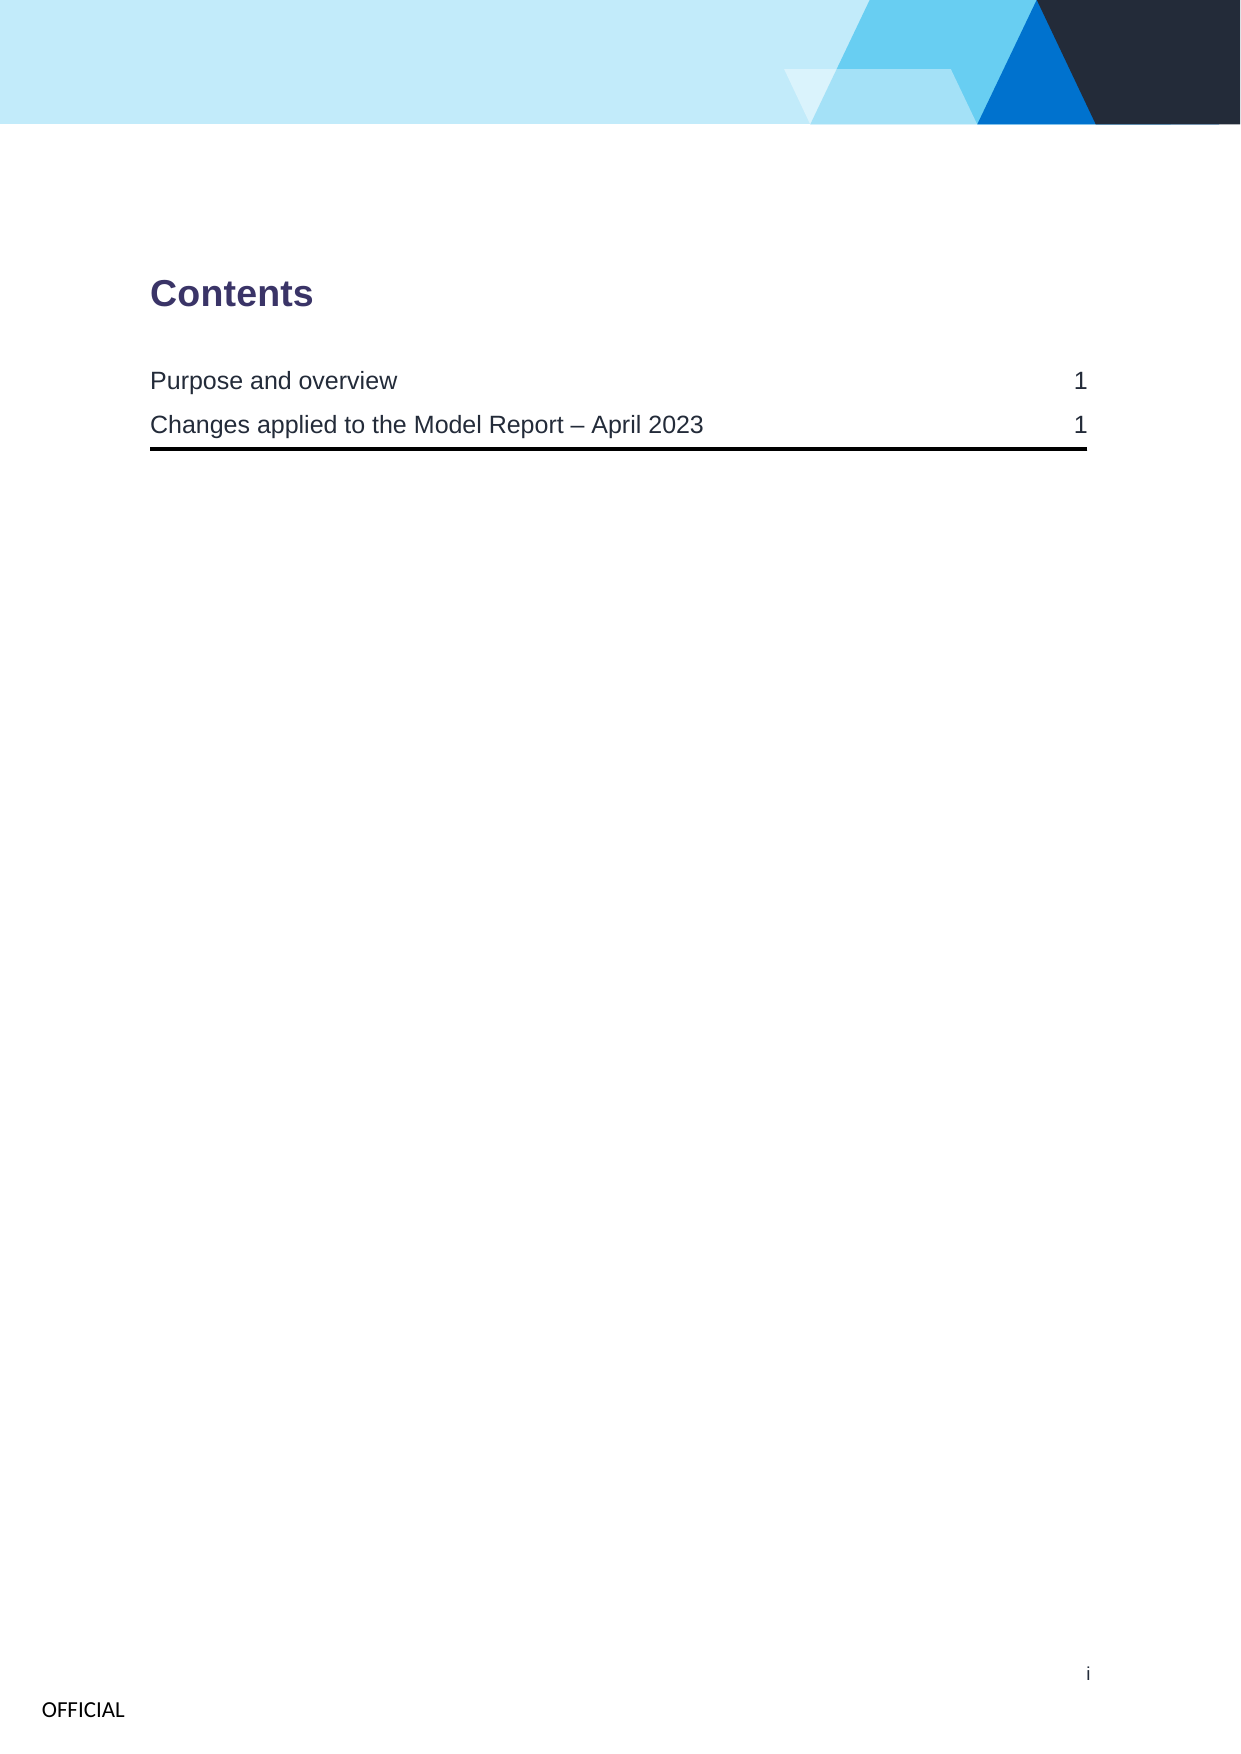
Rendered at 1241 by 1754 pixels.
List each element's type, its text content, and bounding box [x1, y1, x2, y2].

text Changes applied to the Model Report – April 2023 1 [150, 410, 1087, 447]
subtitle Contents [150, 271, 1090, 314]
text Purpose and overview 1 [150, 366, 1087, 395]
